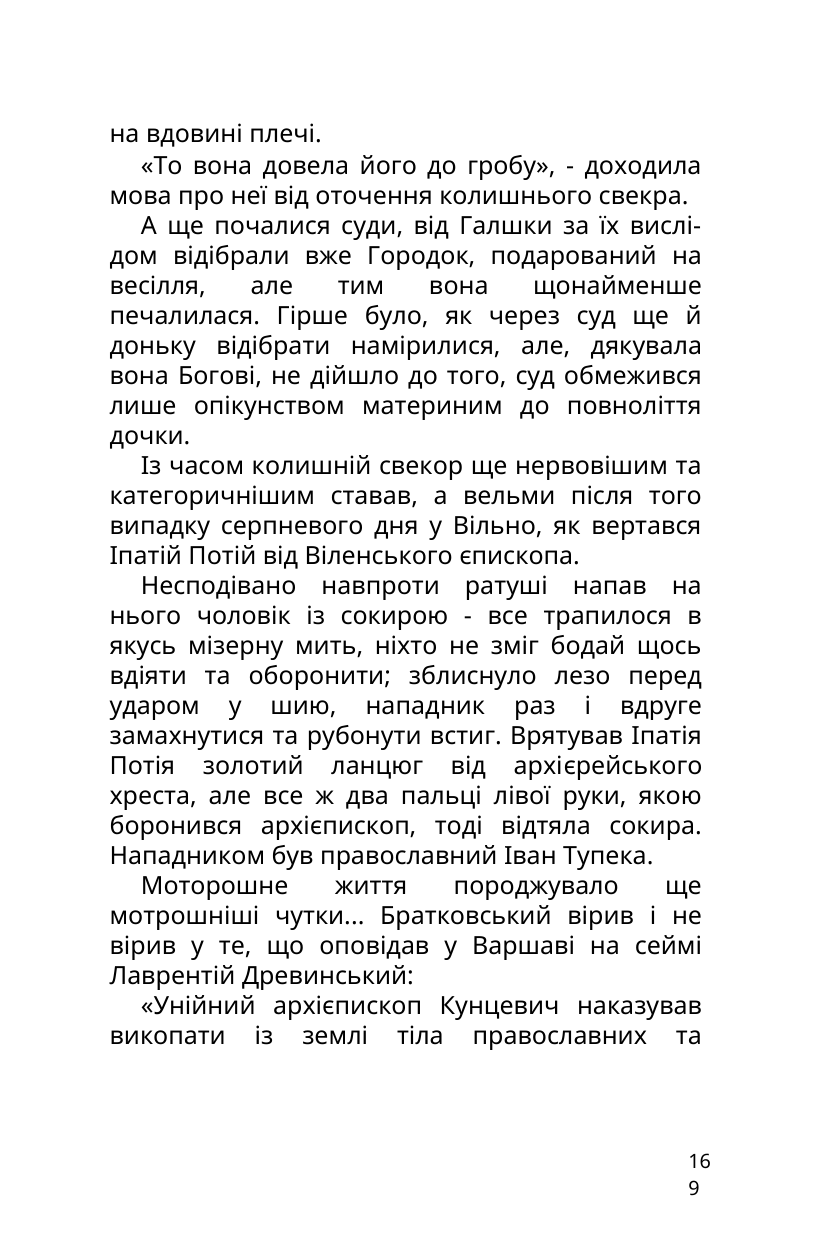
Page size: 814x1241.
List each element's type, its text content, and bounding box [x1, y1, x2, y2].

text «То вона довела його до гробу», - доходила мова про неї від оточення колишнього свекра. [109, 150, 702, 210]
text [109, 116, 704, 150]
text Із часом колишній свекор ще нервовішим та категоричнішим ставав, а вельми після того випадку серпневого дня у Вільно, як вертався Іпатій Потій від Віленського єпископа. [109, 450, 702, 570]
text Несподівано навпроти ратуші напав на нього чоловік із сокирою - все трапилося в якусь мізерну мить, ніхто не зміг бодай щось вдіяти та оборонити; зблиснуло лезо перед ударом у шию, нападник раз і вдруге замахнутися та рубонути встиг. Врятував Іпатія Потія золотий ланцюг від архієрейського хреста, але все ж два пальці лівої руки, якою боронився архієпископ, тоді відтяла сокира. Нападником був православний Іван Тупека. [109, 570, 702, 870]
text А ще почалися суди, від Галшки за їх вислі- дом відібрали вже Городок, подарований на весілля, але тим вона щонайменше печалилася. Гірше було, як через суд ще й доньку відібрати намірилися, але, дякувала вона Богові, не дійшло до того, суд обмежився лише опікунством материним до повноліття дочки. [109, 210, 702, 450]
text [109, 990, 702, 1050]
text Моторошне життя породжувало ще мотрошніші чутки... Братковський вірив і не вірив у те, що оповідав у Варшаві на сеймі Лаврентій Древинський: [109, 870, 702, 990]
